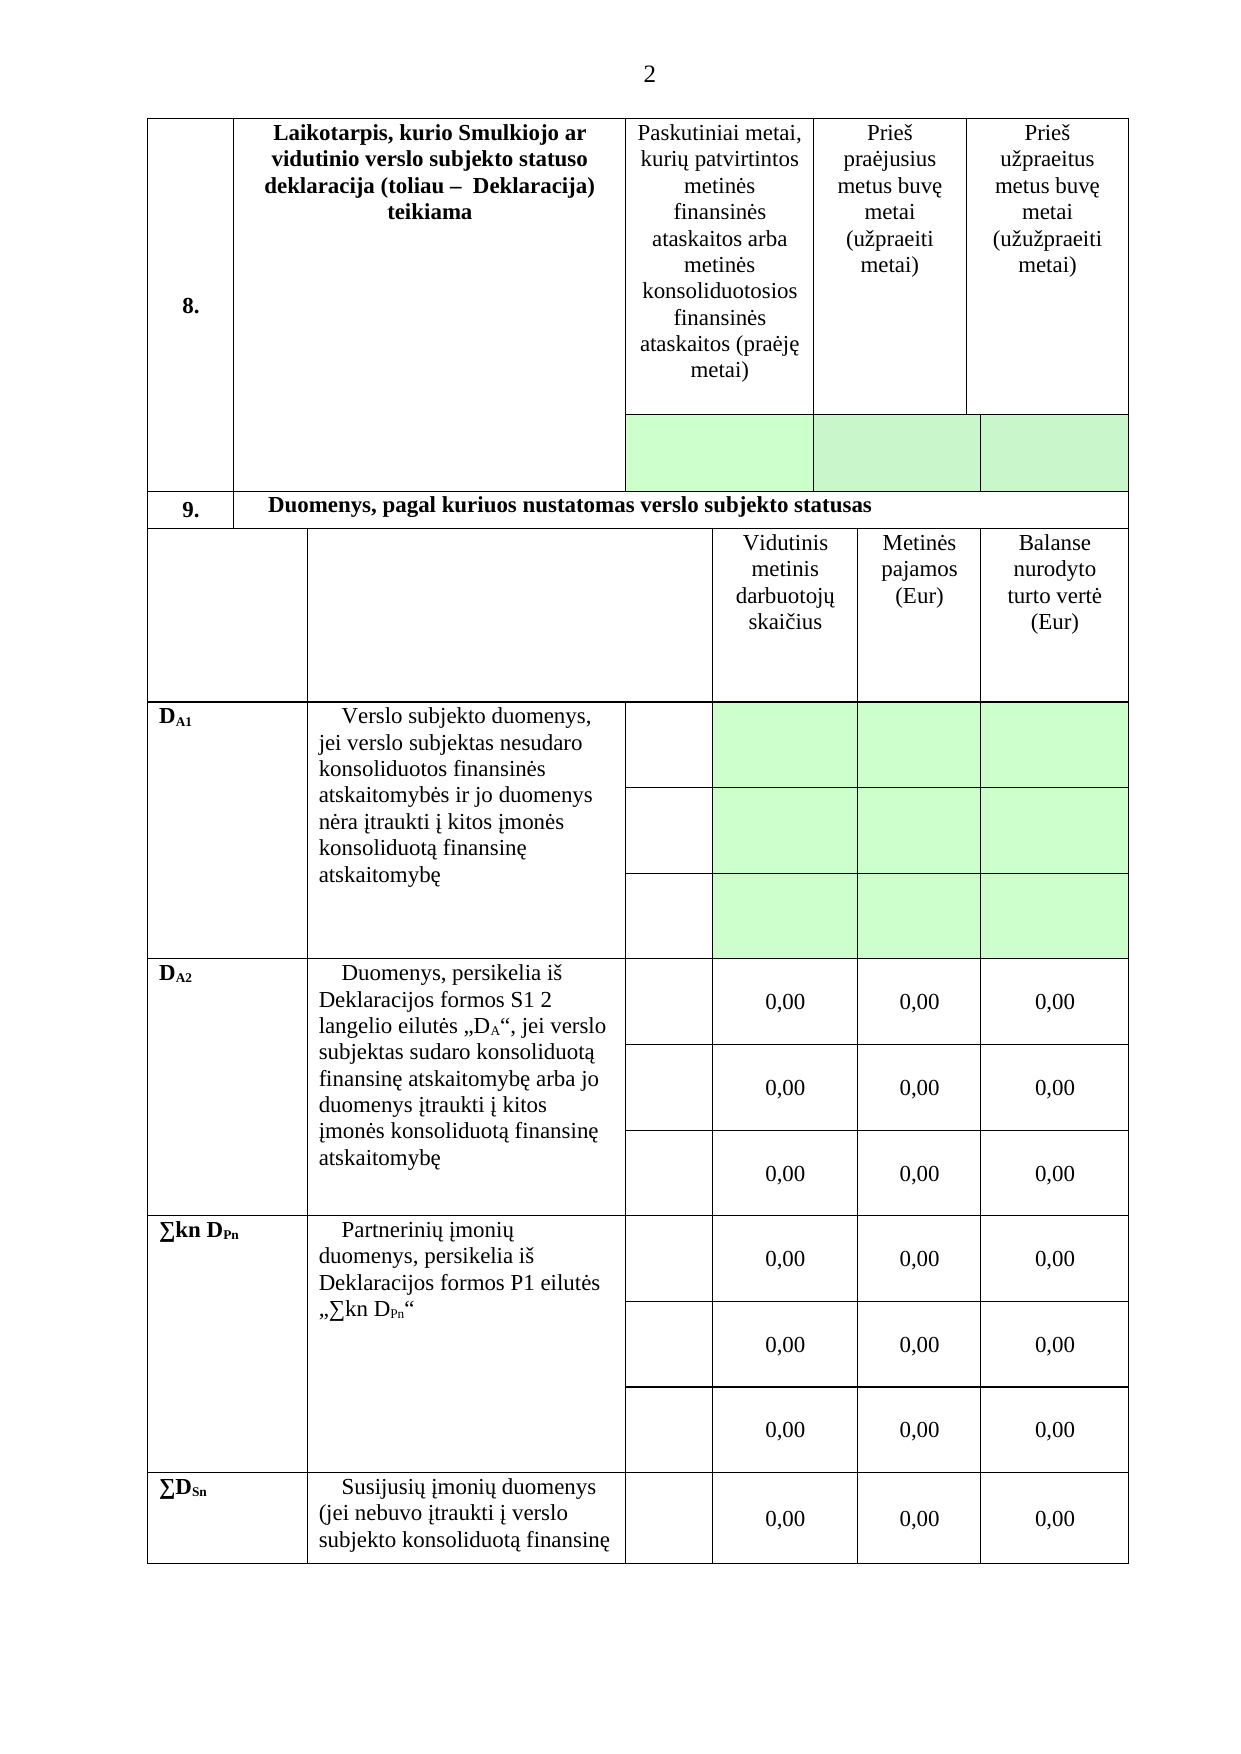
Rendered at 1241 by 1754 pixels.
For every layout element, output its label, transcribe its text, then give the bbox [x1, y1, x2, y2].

table_cell [626, 415, 813, 491]
table_cell 0,00 [713, 959, 857, 1044]
table_cell Balanse nurodyto turto vertė (Eur) [981, 529, 1128, 701]
table_cell 0,00 [981, 1131, 1128, 1215]
table_cell 0,00 [713, 1216, 857, 1301]
table_cell 0,00 [981, 1302, 1128, 1386]
table_cell [713, 788, 857, 873]
table_cell 0,00 [981, 1045, 1128, 1129]
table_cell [308, 1473, 625, 1563]
table_cell Partnerinių įmonių duomenys, persikelia iš Deklaracijos formos P1 eilutės „∑kn DPn“ [308, 1216, 625, 1472]
table_cell [981, 415, 1128, 491]
table_cell Duomenys, persikelia iš Deklaracijos formos S1 2 langelio eilutės „DA“, jei verslo subjektas sudaro konsoliduotą finansinę atskaitomybę arba jo duomenys įtraukti į kitos įmonės konsoliduotą finansinę atskaitomybę [308, 959, 625, 1215]
table_cell 0,00 [981, 1216, 1128, 1301]
table_cell DA1 [148, 703, 307, 958]
table_cell [814, 415, 980, 491]
table_cell [981, 874, 1128, 958]
table_cell 0,00 [981, 1388, 1128, 1472]
table_cell 0,00 [713, 1302, 857, 1386]
table_cell 0,00 [858, 1216, 980, 1301]
table_cell Paskutiniai metai, kurių patvirtintos metinės finansinės ataskaitos arba metinės konsoliduotosios finansinės ataskaitos (praėję metai) [626, 119, 813, 414]
table_cell 0,00 [858, 1388, 980, 1472]
table_cell 8. [148, 119, 233, 491]
table_cell Prieš užpraeitus metus buvę metai (užužpraeiti metai) [967, 119, 1128, 414]
table_cell [626, 1388, 712, 1472]
table_cell [626, 703, 712, 787]
table_cell [626, 1131, 712, 1215]
table_cell 0,00 [981, 1473, 1128, 1563]
table_cell [626, 1045, 712, 1129]
table_cell ∑DSn [148, 1473, 307, 1563]
table_cell [626, 959, 712, 1044]
table_cell 0,00 [858, 959, 980, 1044]
table_cell 0,00 [713, 1045, 857, 1129]
table_cell 0,00 [713, 1131, 857, 1215]
table_cell [148, 529, 307, 701]
table_cell Metinės pajamos (Eur) [858, 529, 980, 701]
table_cell 0,00 [858, 1131, 980, 1215]
table_cell 0,00 [713, 1388, 857, 1472]
table_cell [981, 788, 1128, 873]
table_cell DA2 [148, 959, 307, 1215]
table_cell Laikotarpis, kurio Smulkiojo ar vidutinio verslo subjekto statuso deklaracija (toliau – Deklaracija) teikiama [234, 119, 625, 491]
table_cell [713, 874, 857, 958]
table_cell 0,00 [858, 1302, 980, 1386]
table_cell [858, 788, 980, 873]
table_cell 0,00 [858, 1473, 980, 1563]
table_cell [713, 703, 857, 787]
table_cell 0,00 [981, 959, 1128, 1044]
table_cell Vidutinis metinis darbuotojų skaičius [713, 529, 857, 701]
table_cell Duomenys, pagal kuriuos nustatomas verslo subjekto statusas [234, 492, 1128, 528]
table_cell [626, 1216, 712, 1301]
table_cell [626, 788, 712, 873]
table_cell ∑kn DPn [148, 1216, 307, 1472]
table_cell [626, 1473, 712, 1563]
table_cell [626, 1302, 712, 1386]
table_cell Prieš praėjusius metus buvę metai (užpraeiti metai) [814, 119, 966, 414]
table_cell 0,00 [858, 1045, 980, 1129]
table_cell [858, 874, 980, 958]
table_cell [626, 874, 712, 958]
table_cell [308, 529, 712, 701]
table_cell 9. [148, 492, 233, 528]
table_cell [981, 703, 1128, 787]
table_cell Verslo subjekto duomenys, jei verslo subjektas nesudaro konsoliduotos finansinės atskaitomybės ir jo duomenys nėra įtraukti į kitos įmonės konsoliduotą finansinę atskaitomybę [308, 703, 625, 958]
table_cell 0,00 [713, 1473, 857, 1563]
table_cell [858, 703, 980, 787]
